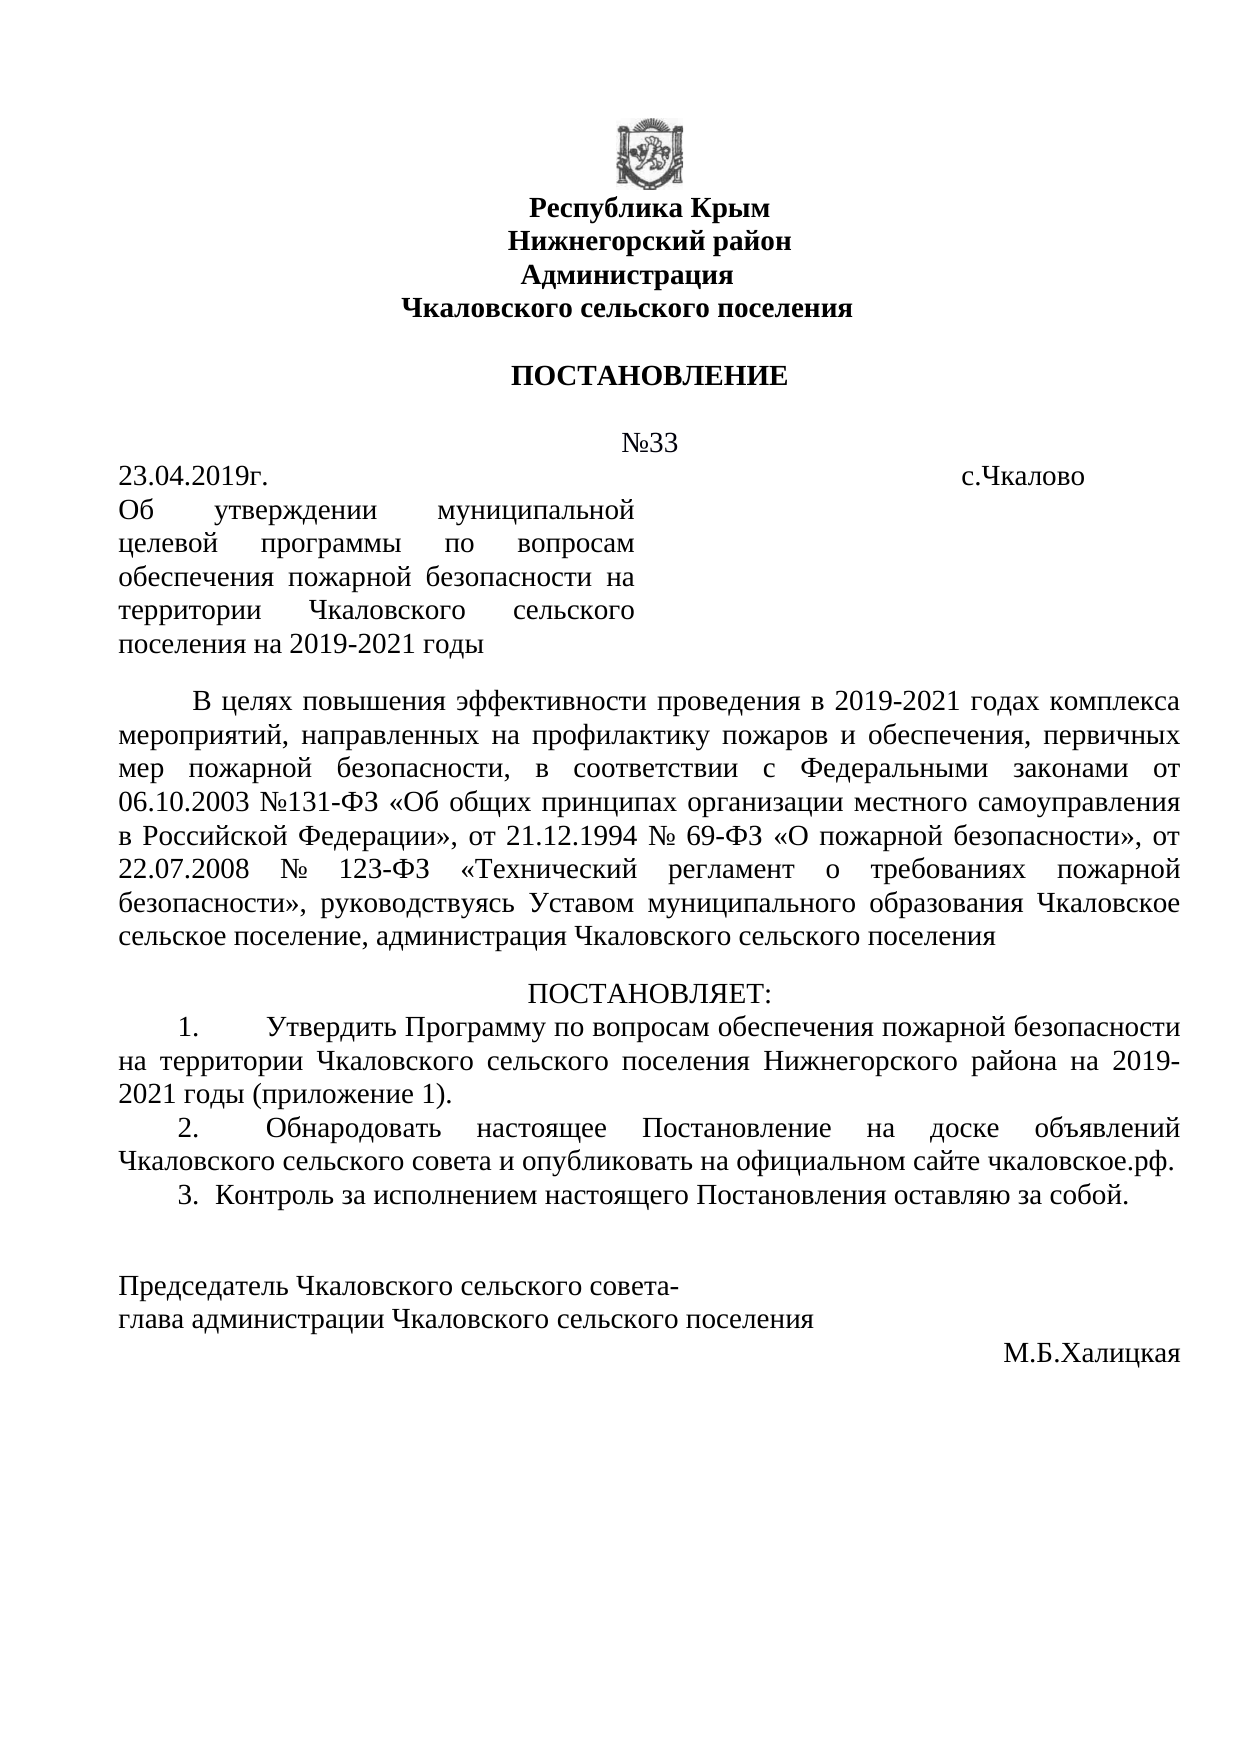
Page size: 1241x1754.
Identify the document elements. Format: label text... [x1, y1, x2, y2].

text ПОСТАНОВЛЯЕТ: [118, 976, 1181, 1009]
text М.Б.Халицкая [118, 1335, 1181, 1369]
text Председатель Чкаловского сельского совета- [118, 1268, 1181, 1302]
list Администрация [73, 257, 1181, 291]
list Чкаловского сельского поселения [73, 291, 1181, 324]
list Контроль за исполнением настоящего Постановления оставляю за собой. [177, 1177, 1181, 1211]
text ПОСТАНОВЛЕНИЕ [118, 358, 1181, 391]
list Утвердить Программу по вопросам обеспечения пожарной безопасности на территории Чкаловского сельского поселения Нижнегорского района на 2019-2021 годы (приложение 1). [118, 1009, 1181, 1110]
text Республика Крым [118, 190, 1181, 223]
text Об утверждении муниципальной целевой программы по вопросам обеспечения пожарной безопасности на территории Чкаловского сельского поселения на 2019-2021 годы [118, 492, 635, 659]
text Нижнегорский район [118, 223, 1181, 257]
text глава администрации Чкаловского сельского поселения [118, 1302, 1181, 1335]
picture [616, 118, 684, 190]
text 23.04.2019г. с.Чкалово [118, 458, 1181, 492]
list Обнародовать настоящее Постановление на доске объявлений Чкаловского сельского совета и опубликовать на официальном сайте чкаловское.рф. [118, 1110, 1181, 1177]
text №33 [118, 425, 1181, 458]
text В целях повышения эффективности проведения в 2019-2021 годах комплекса мероприятий, направленных на профилактику пожаров и обеспечения, первичных мер пожарной безопасности, в соответствии с Федеральными законами от 06.10.2003 №131-ФЗ «Об общих принципах организации местного самоуправления в Российской Федерации», от 21.12.1994 № 69-ФЗ «О пожарной безопасности», от 22.07.2008 № 123-ФЗ «Технический регламент о требованиях пожарной безопасности», руководствуясь Уставом муниципального образования Чкаловское сельское поселение, администрация Чкаловского сельского поселения [118, 683, 1181, 952]
